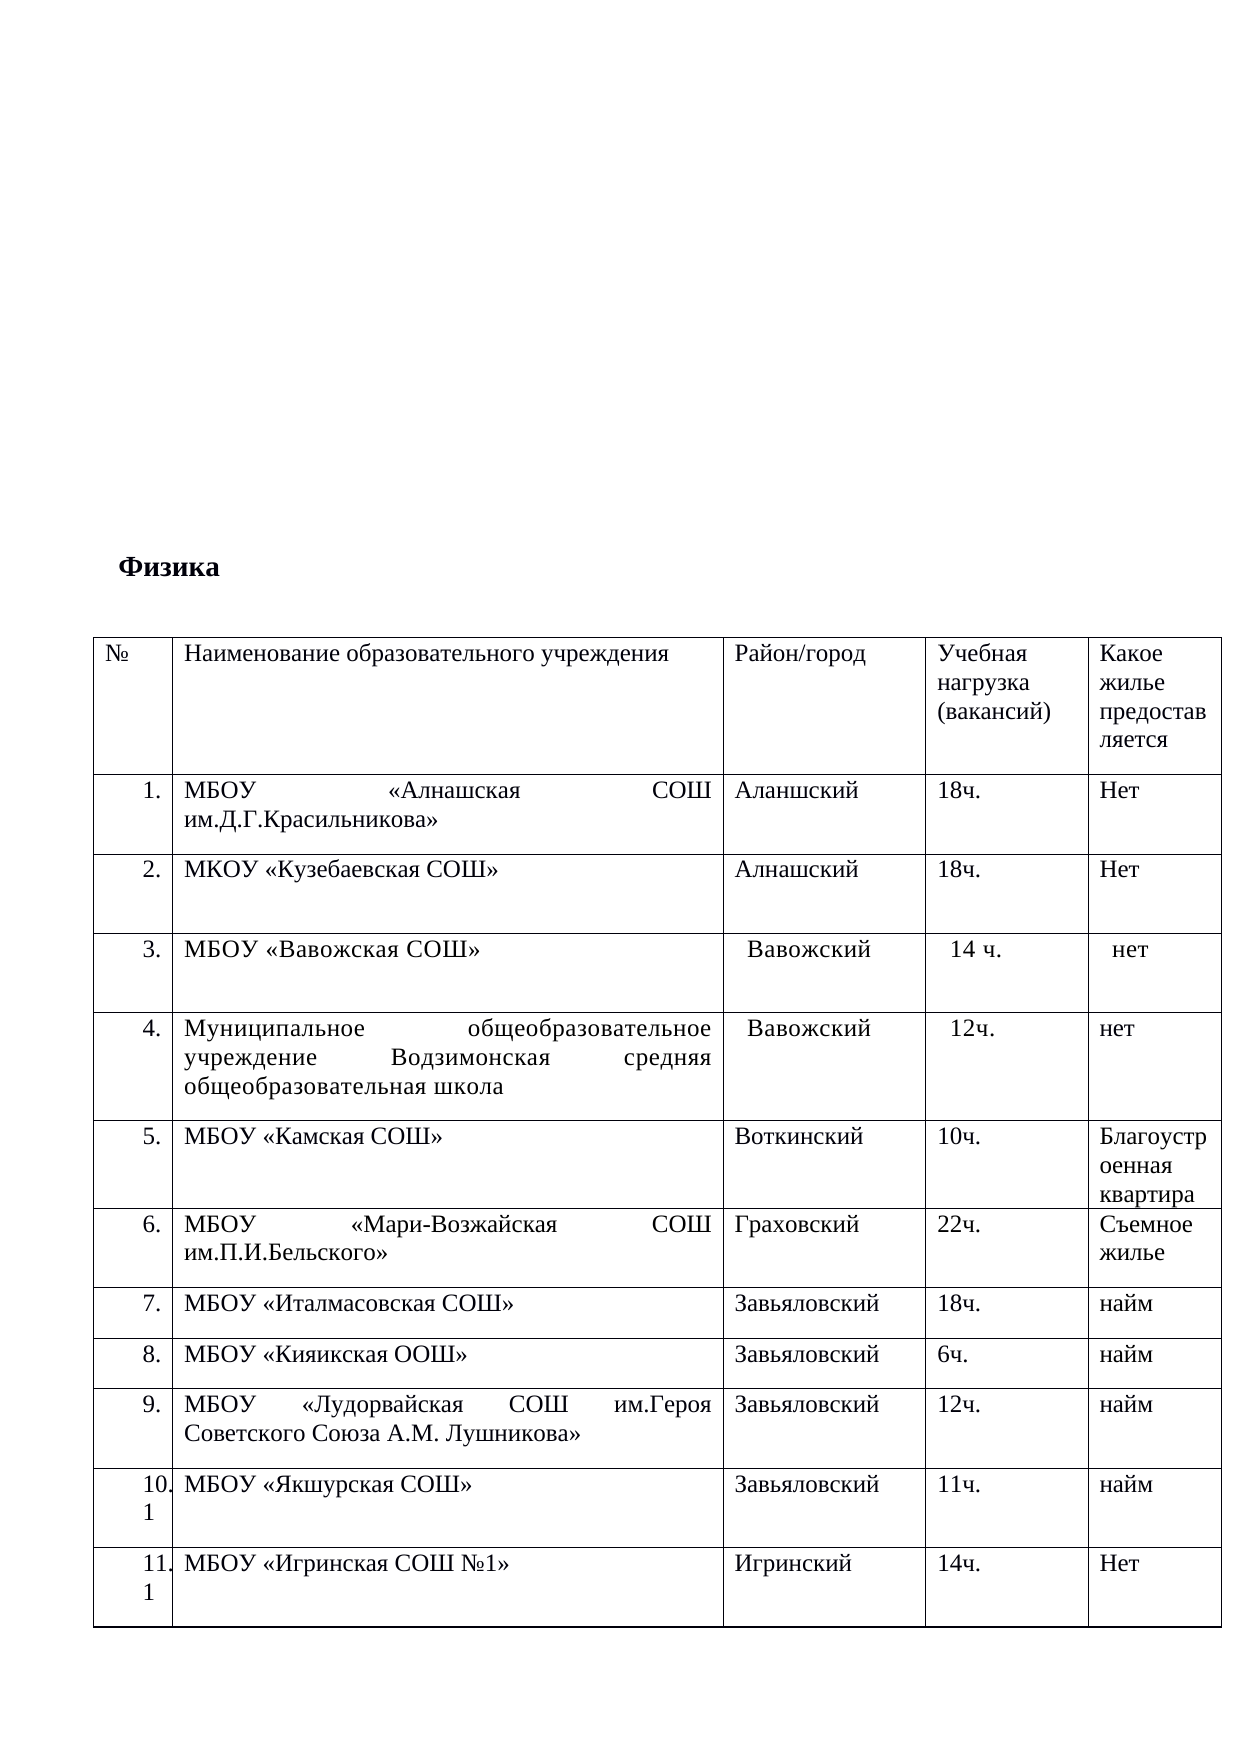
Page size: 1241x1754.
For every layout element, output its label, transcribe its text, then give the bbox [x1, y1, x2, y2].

table_cell нет [1089, 934, 1221, 1012]
table_cell 18ч. [926, 775, 1088, 853]
table_cell нет [1089, 1013, 1221, 1120]
table_cell 1 [94, 1548, 172, 1626]
table_cell Завьяловский [724, 1288, 925, 1338]
table_cell 12ч. [926, 1389, 1088, 1468]
table_cell Воткинский [724, 1121, 925, 1208]
table_cell 3. [94, 934, 172, 1012]
table_cell 18ч. [926, 1288, 1088, 1338]
table_header Наименование образовательного учреждения [173, 638, 723, 774]
table_cell МКОУ «Кузебаевская СОШ» [173, 855, 723, 933]
table_cell МБОУ «Лудорвайская СОШ им.Героя Советского Союза А.М. Лушникова» [173, 1389, 723, 1468]
table_cell 14ч. [926, 1548, 1088, 1626]
table_cell 2. [94, 855, 172, 933]
table_header № [94, 638, 172, 774]
table_header Район/город [724, 638, 925, 774]
table_cell МБОУ «Италмасовская СОШ» [173, 1288, 723, 1338]
table_cell 18ч. [926, 855, 1088, 933]
table_cell 4. [94, 1013, 172, 1120]
table_cell Завьяловский [724, 1469, 925, 1547]
table_cell Благоустроенная квартира [1089, 1121, 1221, 1208]
table_cell 6ч. [926, 1339, 1088, 1388]
table_cell МБОУ «Алнашская СОШ им.Д.Г.Красильникова» [173, 775, 723, 853]
table_cell Игринский [724, 1548, 925, 1626]
table_header Какое жилье предоставляется [1089, 638, 1221, 774]
table_cell 10ч. [926, 1121, 1088, 1208]
table_cell Вавожский [724, 1013, 925, 1120]
table_cell Аланшский [724, 775, 925, 853]
table_cell 11ч. [926, 1469, 1088, 1547]
table_cell МБОУ «Вавожская СОШ» [173, 934, 723, 1012]
table_cell 22ч. [926, 1209, 1088, 1287]
table_cell найм [1089, 1469, 1221, 1547]
table_cell МБОУ «Игринская СОШ №1» [173, 1548, 723, 1626]
text Физика [118, 549, 1152, 583]
table_cell Завьяловский [724, 1339, 925, 1388]
table_cell МБОУ «Мари-Возжайская СОШ им.П.И.Бельского» [173, 1209, 723, 1287]
table_cell Муниципальное общеобразовательное учреждение Водзимонская средняя общеобразовательная школа [173, 1013, 723, 1120]
table_cell Съемное жилье [1089, 1209, 1221, 1287]
table_cell найм [1089, 1339, 1221, 1388]
table_header Учебная нагрузка (вакансий) [926, 638, 1088, 774]
table_cell 1. [94, 775, 172, 853]
table_cell 8 [94, 1339, 172, 1388]
table_cell Граховский [724, 1209, 925, 1287]
table_cell 12ч. [926, 1013, 1088, 1120]
table_cell Нет [1089, 775, 1221, 853]
table_cell 9. [94, 1389, 172, 1468]
table_cell найм [1089, 1389, 1221, 1468]
table_cell 6. [94, 1209, 172, 1287]
table_cell Нет [1089, 855, 1221, 933]
table_cell Вавожский [724, 934, 925, 1012]
table_cell 1 [94, 1469, 172, 1547]
table_cell 5. [94, 1121, 172, 1208]
table_cell 7 [94, 1288, 172, 1338]
table_cell МБОУ «Кияикская ООШ» [173, 1339, 723, 1388]
table_cell Алнашский [724, 855, 925, 933]
table_cell МБОУ «Якшурская СОШ» [173, 1469, 723, 1547]
table_cell МБОУ «Камская СОШ» [173, 1121, 723, 1208]
table_cell Нет [1089, 1548, 1221, 1626]
table_cell 14 ч. [926, 934, 1088, 1012]
table_cell найм [1089, 1288, 1221, 1338]
table_cell Завьяловский [724, 1389, 925, 1468]
